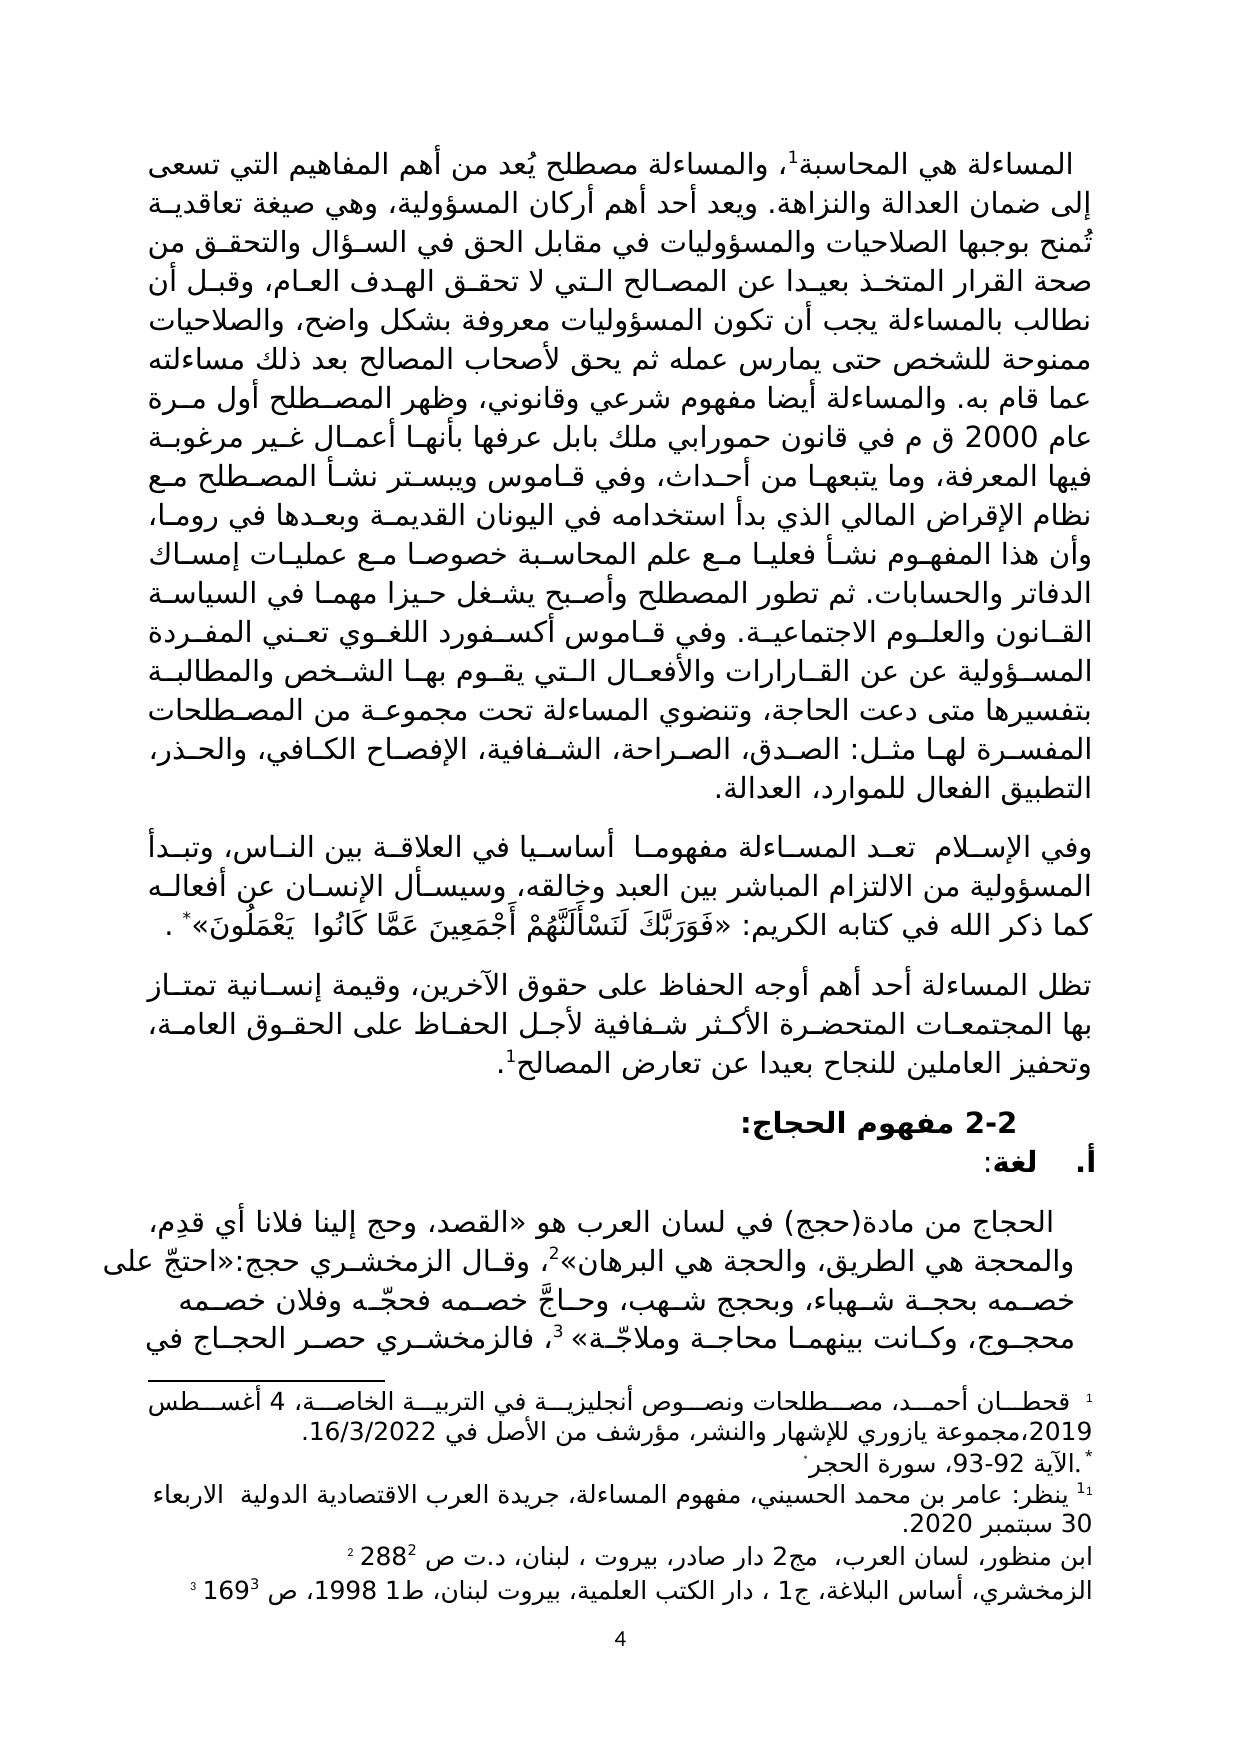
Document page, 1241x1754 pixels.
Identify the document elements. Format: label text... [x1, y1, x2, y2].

text تظل المساءلة أحد أهم أوجه الحفاظ على حقوق الآخرين، وقيمة إنسانية تمتاز بها المجتمعات المتحضرة الأكثر شفافية لأجل الحفاظ على الحقوق العامة، وتحفيز العاملين للنجاح بعيدا عن تعارض المصالح1. [148, 968, 1093, 1080]
text وفي الإسلام تعد المساءلة مفهوما أساسيا في العلاقة بين الناس، وتبدأ المسؤولية من الالتزام المباشر بين العبد وخالقه، وسيسأل الإنسان عن أفعاله كما ذكر الله في كتابه الكريم: «فَوَرَبَّكَ لَنَسْأَلَنَّهُمْ أَجْمَعِينَ عَمَّا كَانُوا يَعْمَلُونَ»* . [148, 831, 1093, 943]
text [148, 1205, 1075, 1356]
list لغة: [148, 1145, 1075, 1179]
list 2-2 مفهوم الحجاج: [148, 1106, 1018, 1140]
text المساءلة هي المحاسبة1، والمساءلة مصطلح يُعد من أهم المفاهيم التي تسعى إلى ضمان العدالة والنزاهة. ويعد أحد أهم أركان المسؤولية، وهي صيغة تعاقدية تُمنح بوجبها الصلاحيات والمسؤوليات في مقابل الحق في السؤال والتحقق من صحة القرار المتخذ بعيدا عن المصالح التي لا تحقق الهدف العام، وقبل أن نطالب بالمساءلة يجب أن تكون المسؤوليات معروفة بشكل واضح، والصلاحيات ممنوحة للشخص حتى يمارس عمله ثم يحق لأصحاب المصالح بعد ذلك مساءلته عما قام به. والمساءلة أيضا مفهوم شرعي وقانوني، وظهر المصطلح أول مرة عام 2000 ق م في قانون حمورابي ملك بابل عرفها بأنها أعمال غير مرغوبة فيها المعرفة، وما يتبعها من أحداث، وفي قاموس ويبستر نشأ المصطلح مع نظام الإقراض المالي الذي بدأ استخدامه في اليونان القديمة وبعدها في روما، وأن هذا المفهوم نشأ فعليا مع علم المحاسبة خصوصا مع عمليات إمساك الدفاتر والحسابات. ثم تطور المصطلح وأصبح يشغل حيزا مهما في السياسة القانون والعلوم الاجتماعية. وفي قاموس أكسفورد اللغوي تعني المفردة المسؤولية عن عن القارارات والأفعال التي يقوم بها الشخص والمطالبة بتفسيرها متى دعت الحاجة، وتنضوي المساءلة تحت مجموعة من المصطلحات المفسرة لها مثل: الصدق، الصراحة، الشفافية، الإفصاح الكافي، والحذر، التطبيق الفعال للموارد، العدالة. [148, 148, 1093, 805]
